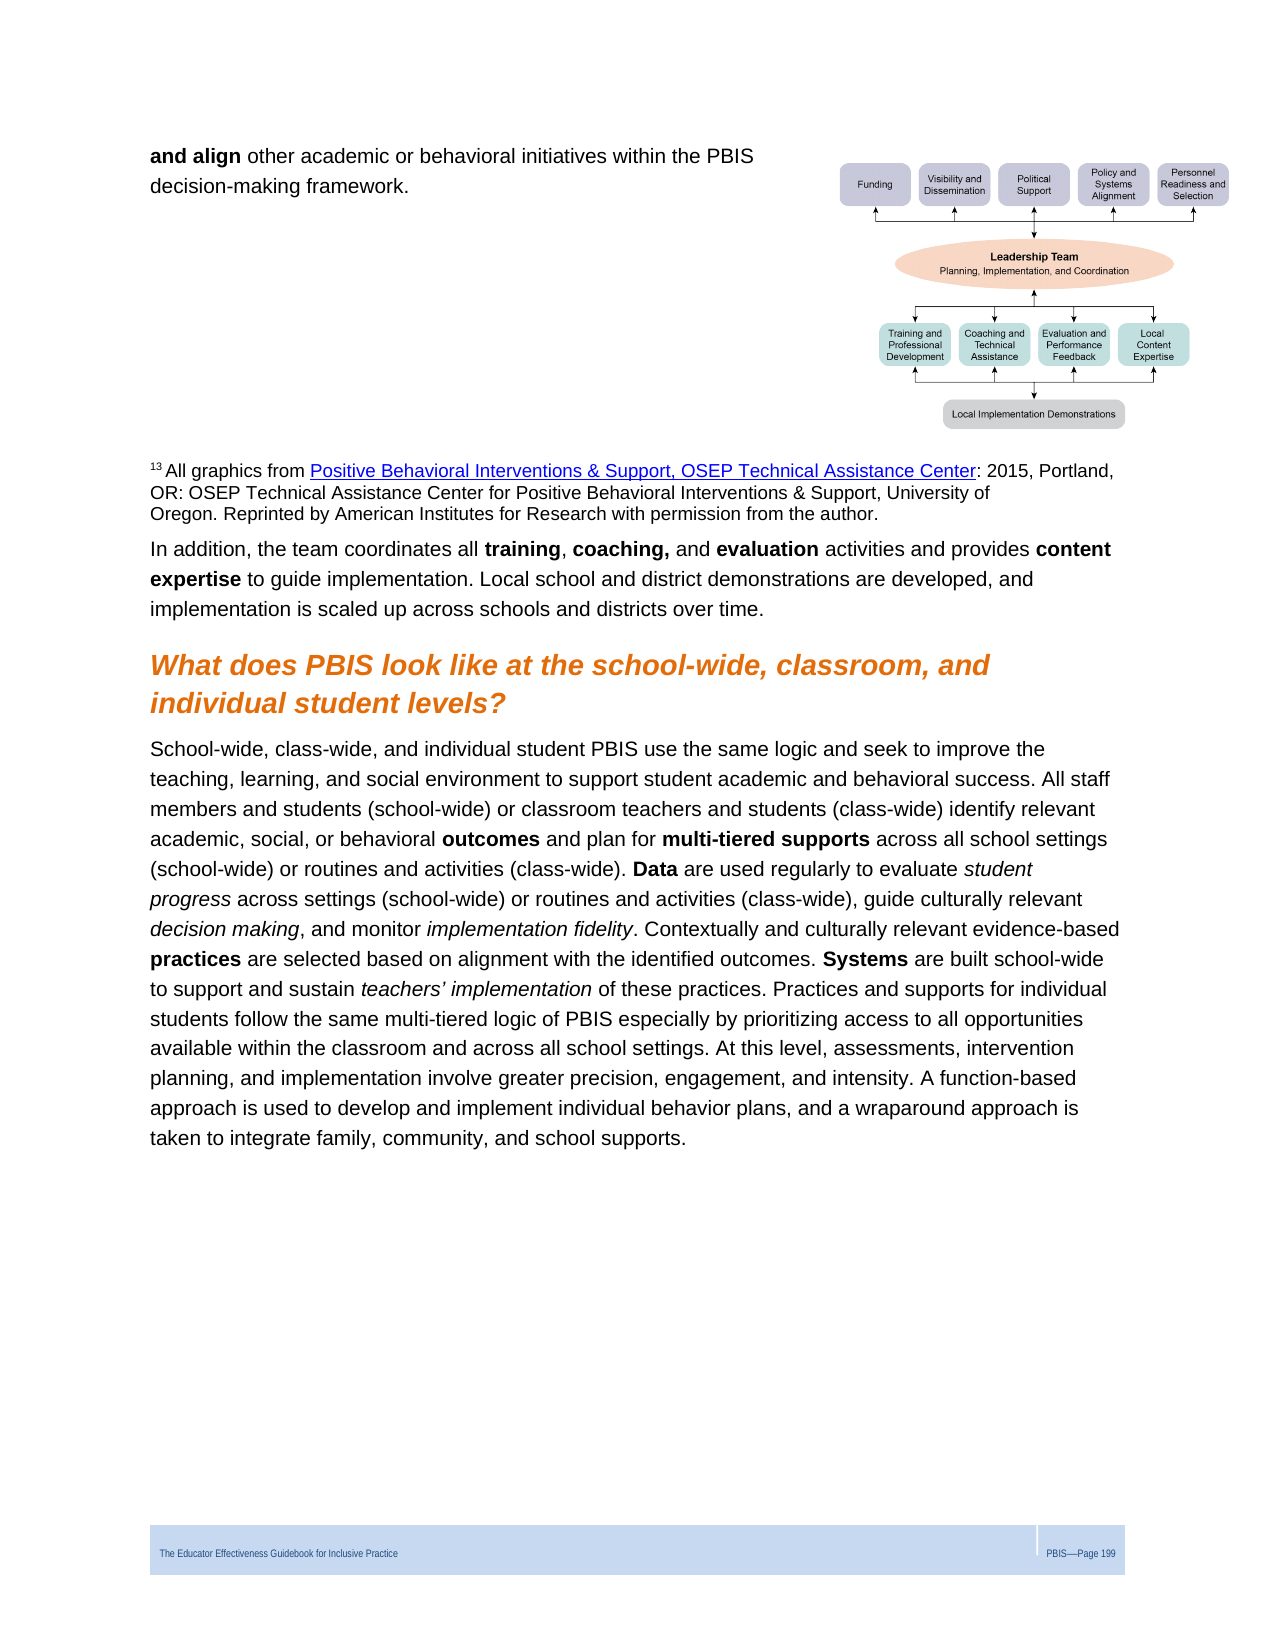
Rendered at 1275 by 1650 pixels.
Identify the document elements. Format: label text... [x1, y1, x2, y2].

text School-wide, class-wide, and individual student PBIS use the same logic and seek to improve the teaching, learning, and social environment to support student academic and behavioral success. All staff members and students (school-wide) or classroom teachers and students (class-wide) identify relevant academic, social, or behavioral outcomes and plan for multi-tiered supports across all school settings (school-wide) or routines and activities (class-wide). Data are used regularly to evaluate student progress across settings (school-wide) or routines and activities (class-wide), guide culturally relevant decision making, and monitor implementation fidelity. Contextually and culturally relevant evidence-based practices are selected based on alignment with the identified outcomes. Systems are built school-wide to support and sustain teachers’ implementation of these practices. Practices and supports for individual students follow the same multi-tiered logic of PBIS especially by prioritizing access to all opportunities available within the classroom and across all school settings. At this level, assessments, intervention planning, and implementation involve greater precision, engagement, and intensity. A function-based approach is used to develop and implement individual behavior plans, and a wraparound approach is taken to integrate family, community, and school supports. [150, 737, 1125, 1150]
picture [839, 163, 1229, 429]
text 13 All graphics from Positive Behavioral Interventions & Support, OSEP Technical Assistance Center: 2015, Portland, OR: OSEP Technical Assistance Center for Positive Behavioral Interventions & Support, University of Oregon. Reprinted by American Institutes for Research with permission from the author. [150, 460, 1125, 525]
subtitle What does PBIS look like at the school-wide, classroom, and individual student levels? [150, 648, 1125, 720]
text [150, 144, 825, 198]
text In addition, the team coordinates all training, coaching, and evaluation activities and provides content expertise to guide implementation. Local school and district demonstrations are developed, and implementation is scaled up across schools and districts over time. [150, 537, 1125, 621]
